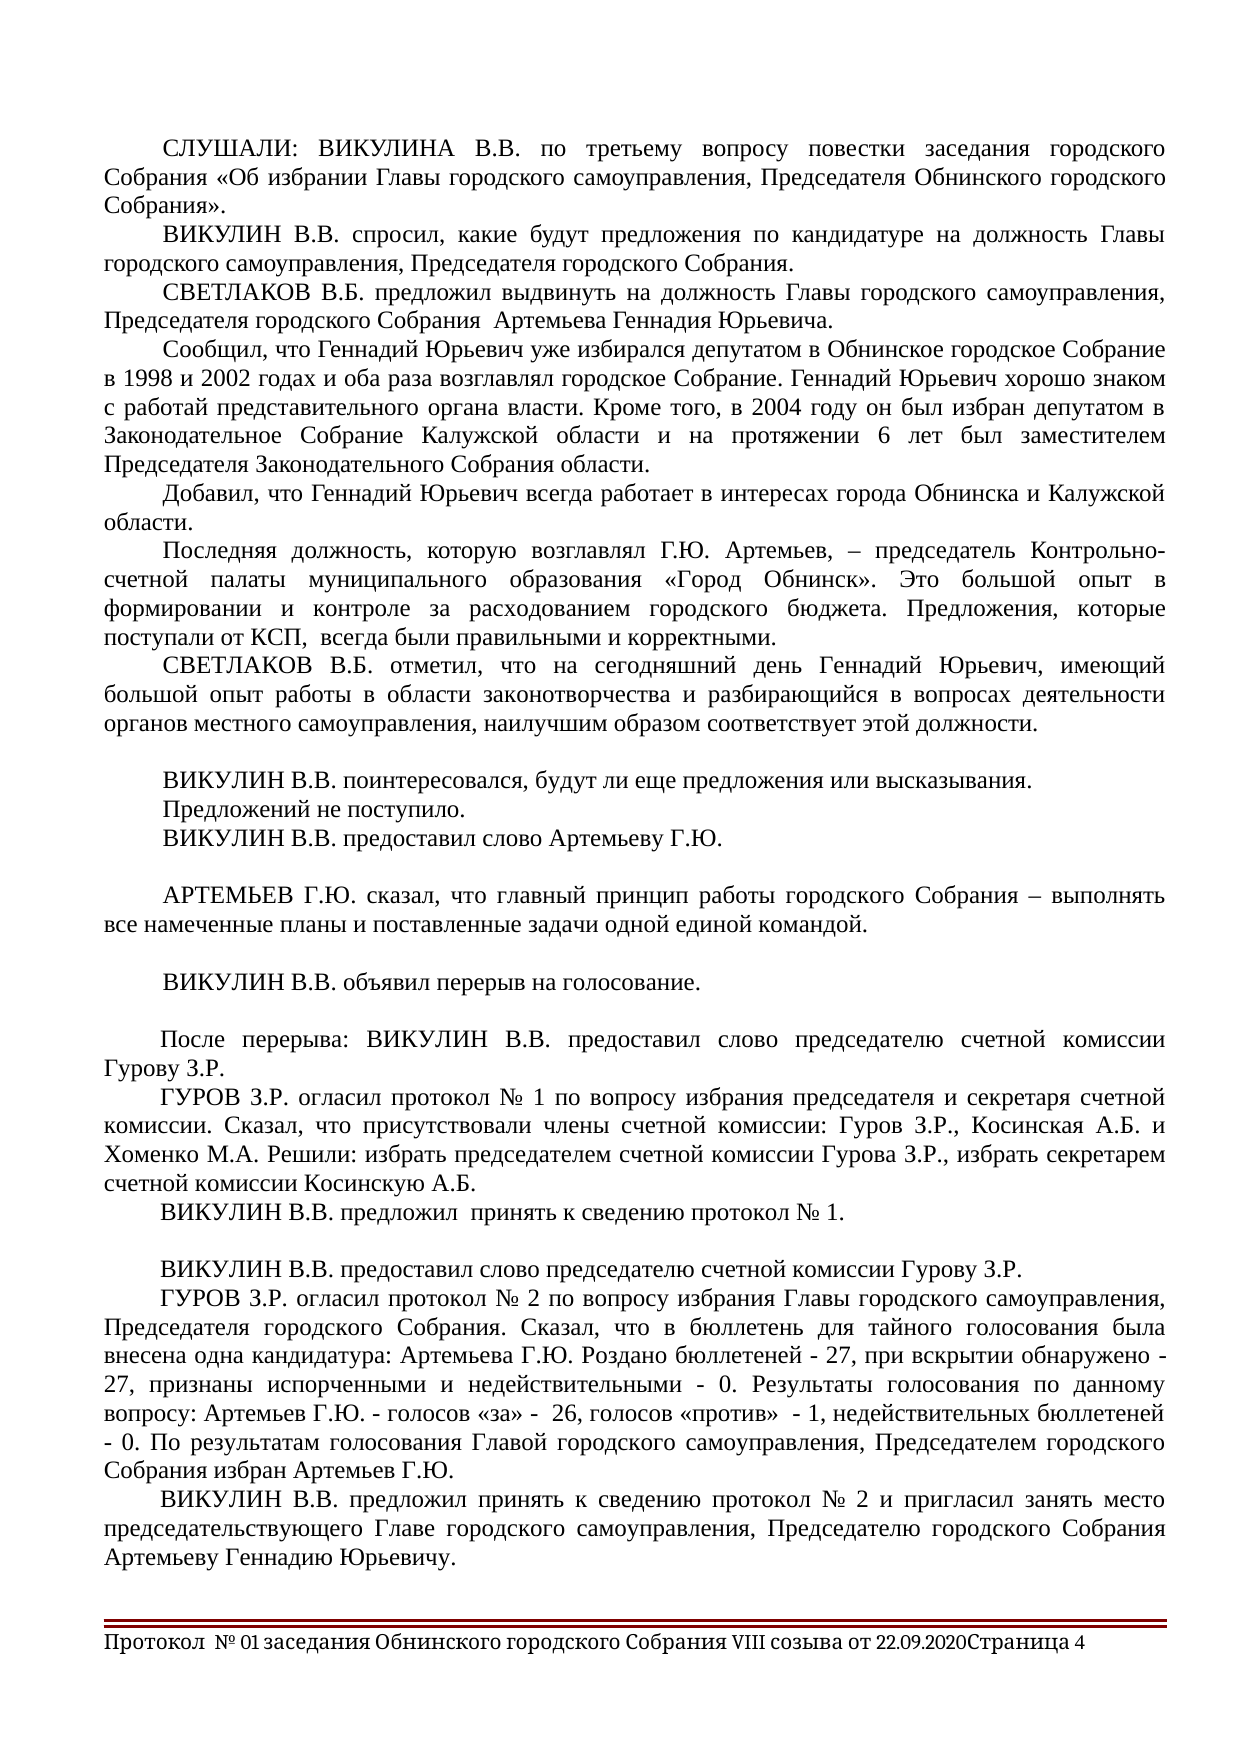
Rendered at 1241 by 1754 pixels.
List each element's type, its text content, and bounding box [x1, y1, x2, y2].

text АРТЕМЬЕВ Г.Ю. сказал, что главный принцип работы городского Собрания – выполнять все намеченные планы и поставленные задачи одной единой командой. [103, 880, 1167, 938]
text После перерыва: ВИКУЛИН В.В. предоставил слово председателю счетной комиссии Гурову З.Р. [103, 1024, 1167, 1082]
text ГУРОВ З.Р. огласил протокол № 2 по вопросу избрания Главы городского самоуправления, Председателя городского Собрания. Сказал, что в бюллетень для тайного голосования была внесена одна кандидатура: Артемьева Г.Ю. Роздано бюллетеней - 27, при вскрытии обнаружено - 27, признаны испорченными и недействительными - 0. Результаты голосования по данному вопросу: Артемьев Г.Ю. - голосов «за» - 26, голосов «против» - 1, недействительных бюллетеней - 0. По результатам голосования Главой городского самоуправления, Председателем городского Собрания избран Артемьев Г.Ю. [103, 1283, 1167, 1484]
text ВИКУЛИН В.В. объявил перерыв на голосование. [103, 967, 1167, 995]
text СВЕТЛАКОВ В.Б. предложил выдвинуть на должность Главы городского самоуправления, Председателя городского Собрания Артемьева Геннадия Юрьевича. [103, 277, 1167, 334]
list СЛУШАЛИ: ВИКУЛИНА В.В. по третьему вопросу повестки заседания городского Собрания «Об избрании Главы городского самоуправления, Председателя Обнинского городского Собрания». [103, 133, 1167, 219]
text ВИКУЛИН В.В. предложил принять к сведению протокол № 2 и пригласил занять место председательствующего Главе городского самоуправления, Председателю городского Собрания Артемьеву Геннадию Юрьевичу. [103, 1484, 1167, 1570]
text Добавил, что Геннадий Юрьевич всегда работает в интересах города Обнинска и Калужской области. [103, 478, 1167, 535]
text ВИКУЛИН В.В. поинтересовался, будут ли еще предложения или высказывания. [103, 765, 1167, 794]
text Сообщил, что Геннадий Юрьевич уже избирался депутатом в Обнинское городское Собрание в 1998 и 2002 годах и оба раза возглавлял городское Собрание. Геннадий Юрьевич хорошо знаком с работай представительного органа власти. Кроме того, в 2004 году он был избран депутатом в Законодательное Собрание Калужской области и на протяжении 6 лет был заместителем Председателя Законодательного Собрания области. [103, 334, 1167, 478]
text ВИКУЛИН В.В. предложил принять к сведению протокол № 1. [103, 1197, 1167, 1225]
text Последняя должность, которую возглавлял Г.Ю. Артемьев, – председатель Контрольно-счетной палаты муниципального образования «Город Обнинск». Это большой опыт в формировании и контроле за расходованием городского бюджета. Предложения, которые поступали от КСП, всегда были правильными и корректными. [103, 535, 1167, 650]
text ВИКУЛИН В.В. предоставил слово председателю счетной комиссии Гурову З.Р. [103, 1254, 1167, 1283]
text СВЕТЛАКОВ В.Б. отметил, что на сегодняшний день Геннадий Юрьевич, имеющий большой опыт работы в области законотворчества и разбирающийся в вопросах деятельности органов местного самоуправления, наилучшим образом соответствует этой должности. [103, 650, 1167, 737]
text Предложений не поступило. [103, 794, 1167, 823]
text ВИКУЛИН В.В. спросил, какие будут предложения по кандидатуре на должность Главы городского самоуправления, Председателя городского Собрания. [103, 219, 1167, 277]
text ВИКУЛИН В.В. предоставил слово Артемьеву Г.Ю. [103, 823, 1167, 852]
text ГУРОВ З.Р. огласил протокол № 1 по вопросу избрания председателя и секретаря счетной комиссии. Сказал, что присутствовали члены счетной комиссии: Гуров З.Р., Косинская А.Б. и Хоменко М.А. Решили: избрать председателем счетной комиссии Гурова З.Р., избрать секретарем счетной комиссии Косинскую А.Б. [103, 1082, 1167, 1197]
